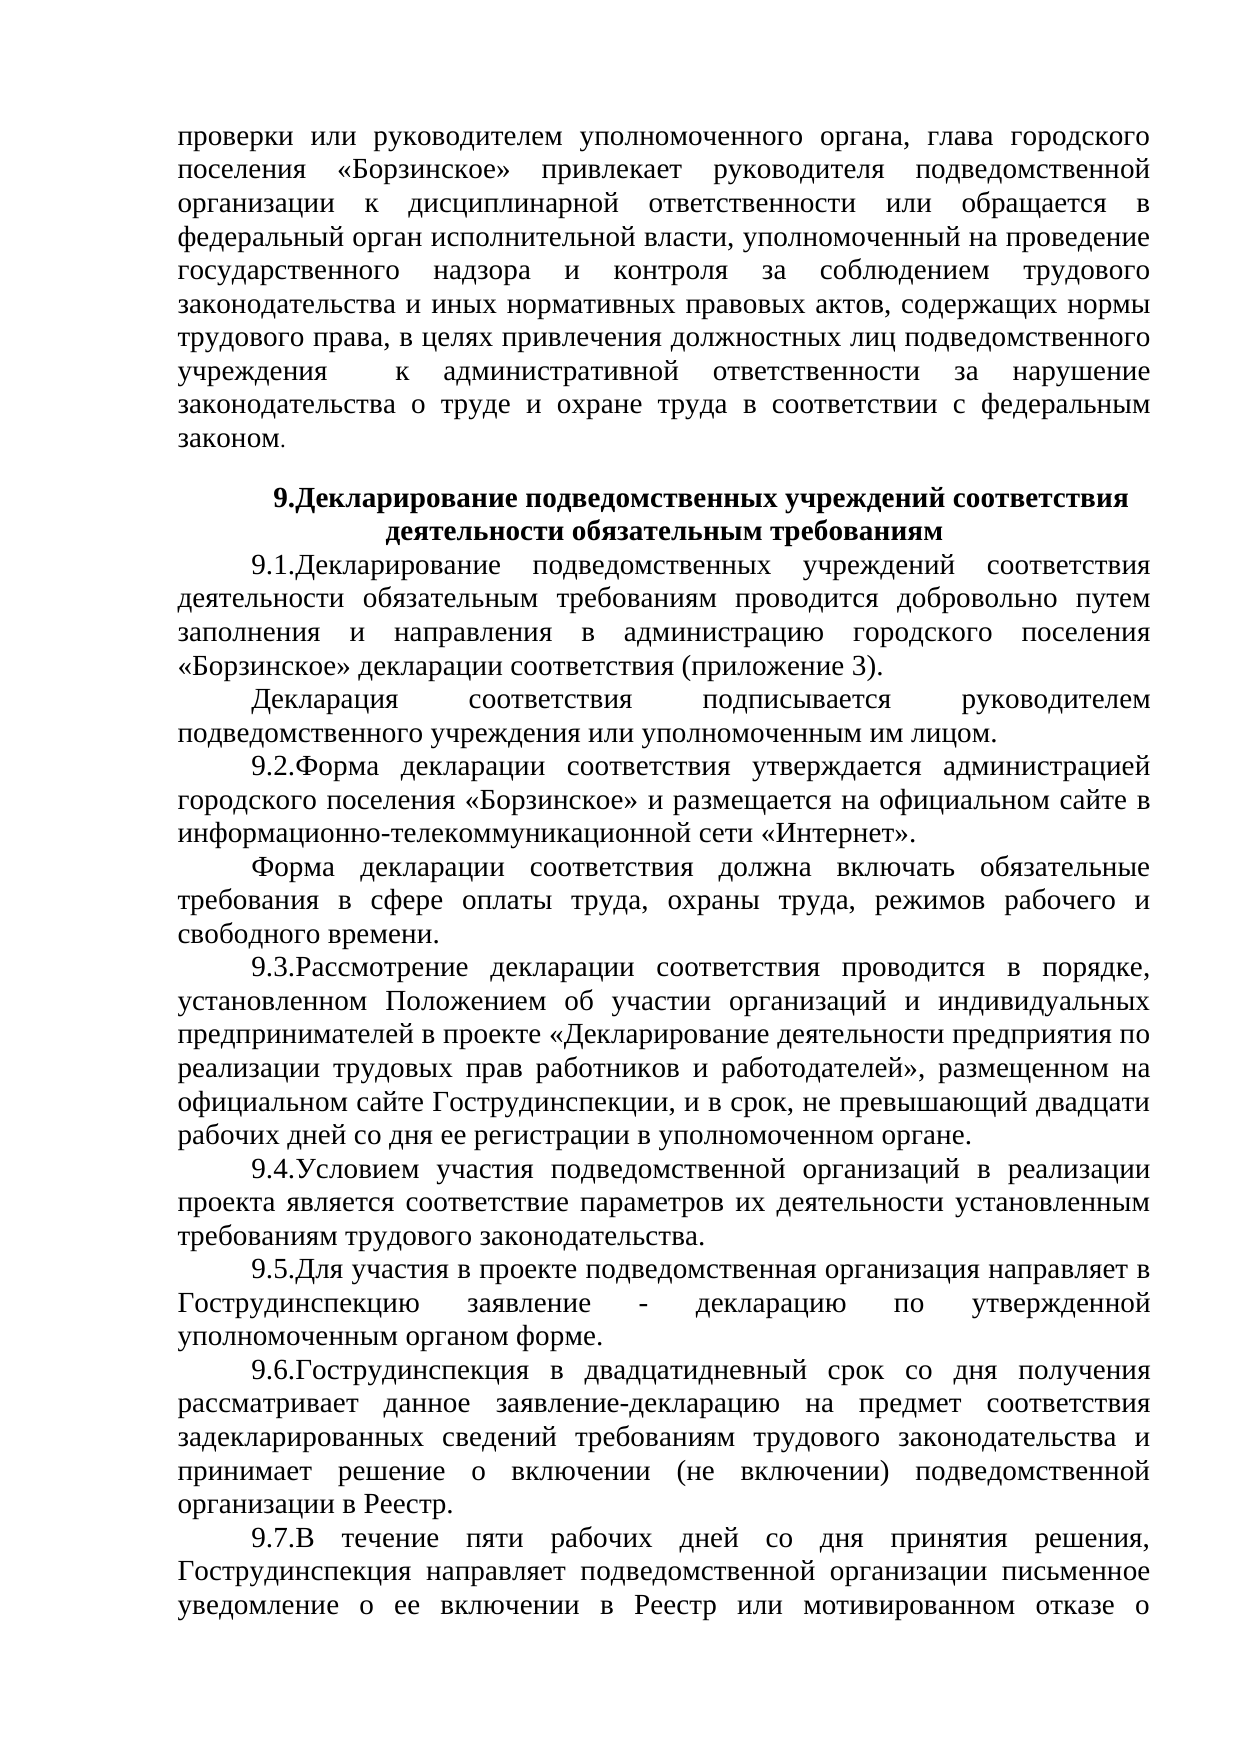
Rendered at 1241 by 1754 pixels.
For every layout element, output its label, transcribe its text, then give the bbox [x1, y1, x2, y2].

text Форма декларации соответствия должна включать обязательные требования в сфере оплаты труда, охраны труда, режимов рабочего и свободного времени. [177, 849, 1152, 949]
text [177, 1520, 1152, 1620]
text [177, 118, 1152, 453]
text 9.2.Форма декларации соответствия утверждается администрацией городского поселения «Борзинское» и размещается на официальном сайте в информационно-телекоммуникационной сети «Интернет». [177, 748, 1152, 849]
text Декларация соответствия подписывается руководителем подведомственного учреждения или уполномоченным им лицом. [177, 681, 1152, 748]
text 9.3.Рассмотрение декларации соответствия проводится в порядке, установленном Положением об участии организаций и индивидуальных предпринимателей в проекте «Декларирование деятельности предприятия по реализации трудовых прав работников и работодателей», размещенном на официальном сайте Гострудинспекции, и в срок, не превышающий двадцати рабочих дней со дня ее регистрации в уполномоченном органе. [177, 949, 1152, 1151]
text 9.5.Для участия в проекте подведомственная организация направляет в Гострудинспекцию заявление - декларацию по утвержденной уполномоченным органом форме. [177, 1251, 1152, 1352]
text 9.6.Гострудинспекция в двадцатидневный срок со дня получения рассматривает данное заявление-декларацию на предмет соответствия задекларированных сведений требованиям трудового законодательства и принимает решение о включении (не включении) подведомственной организации в Реестр. [177, 1352, 1152, 1520]
text 9.4.Условием участия подведомственной организаций в реализации проекта является соответствие параметров их деятельности установленным требованиям трудового законодательства. [177, 1151, 1152, 1251]
text 9.Декларирование подведомственных учреждений соответствия деятельности обязательным требованиям [177, 480, 1152, 547]
text 9.1.Декларирование подведомственных учреждений соответствия деятельности обязательным требованиям проводится добровольно путем заполнения и направления в администрацию городского поселения «Борзинское» декларации соответствия (приложение 3). [177, 547, 1152, 681]
